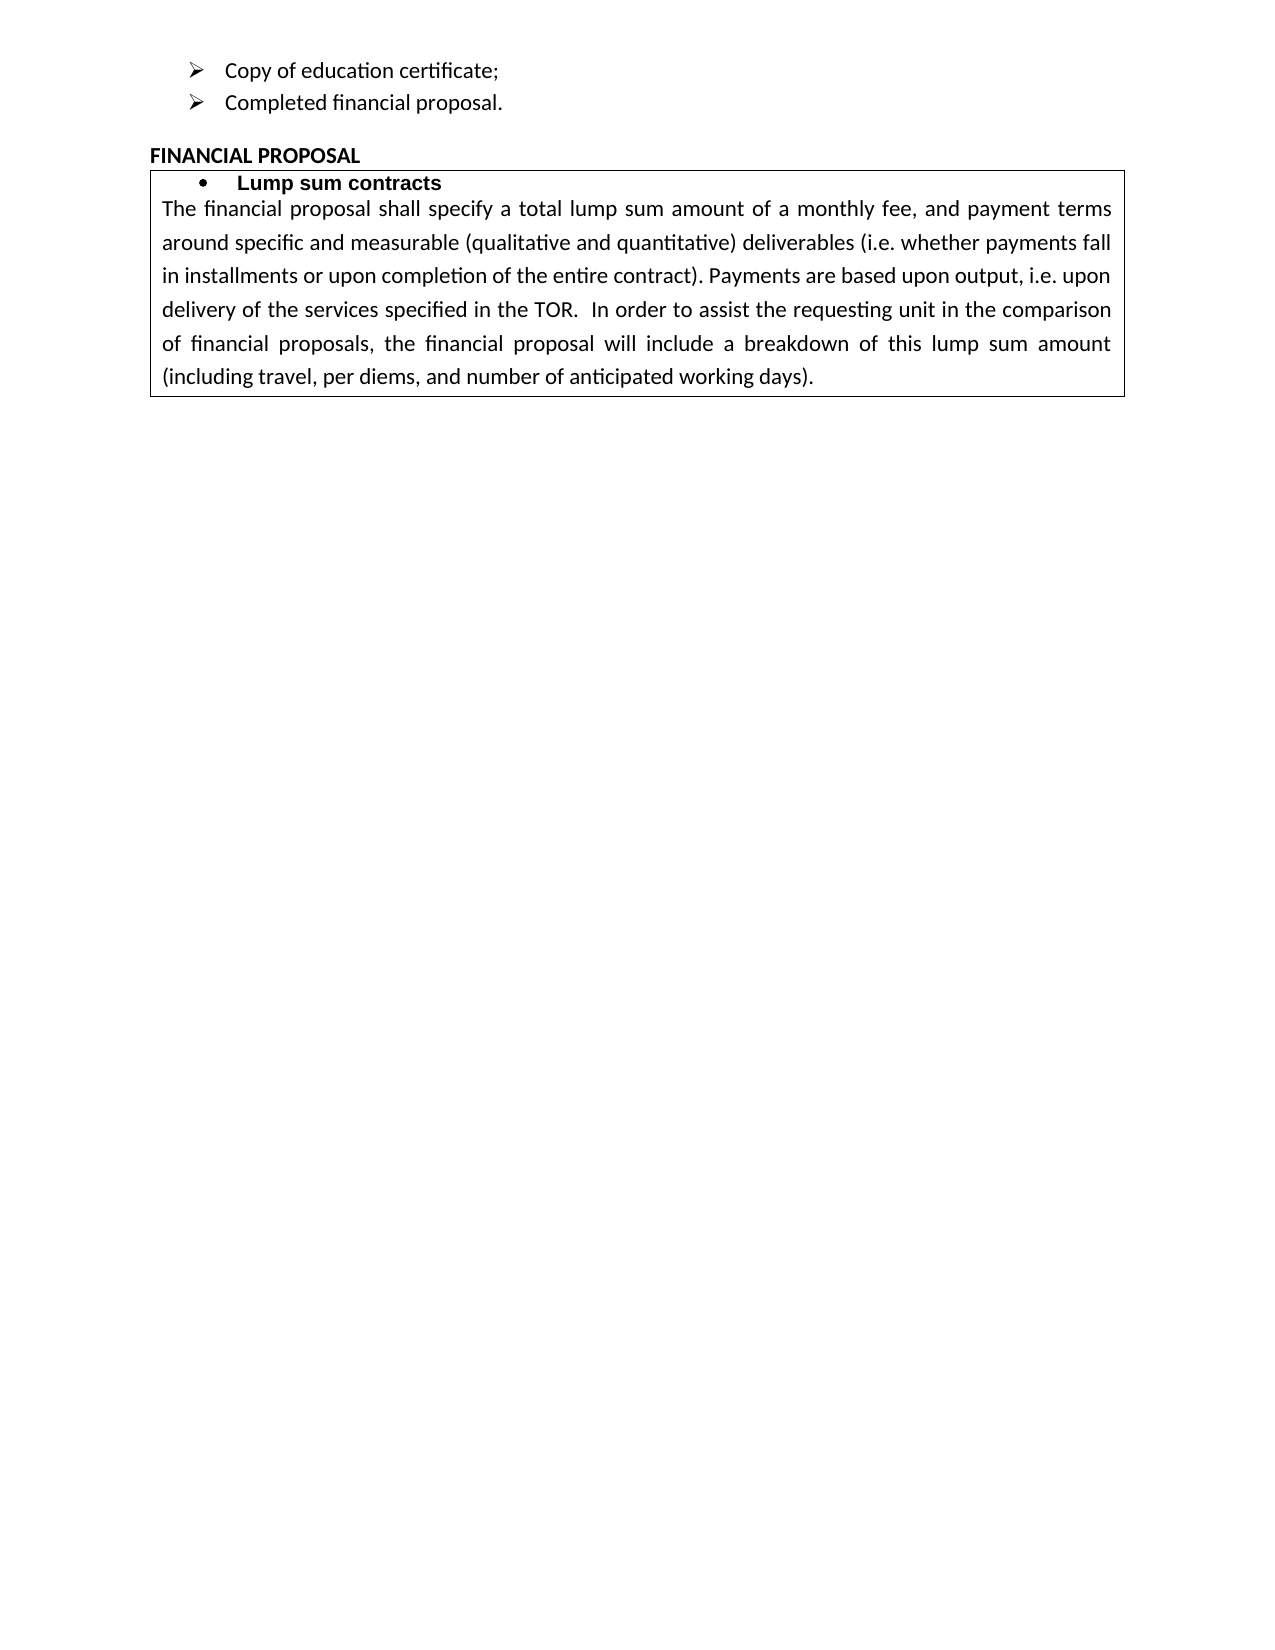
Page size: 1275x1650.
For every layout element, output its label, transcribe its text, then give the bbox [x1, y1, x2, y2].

text FINANCIAL PROPOSAL [150, 141, 1125, 169]
table_header Lump sum contracts The financial proposal shall specify a total lump sum amount of a monthly fee, and payment terms around specific and measurable (qualitative and quantitative) deliverables (i.e. whether payments fall in installments or upon completion of the entire contract). Payments are based upon output, i.e. upon delivery of the services specified in the TOR. In order to assist the requesting unit in the comparison of financial proposals, the financial proposal will include a breakdown of this lump sum amount (including travel, per diems, and number of anticipated working days). [151, 171, 1124, 396]
list Completed financial proposal. [187, 88, 1125, 116]
list Copy of education certificate; [187, 56, 1125, 84]
